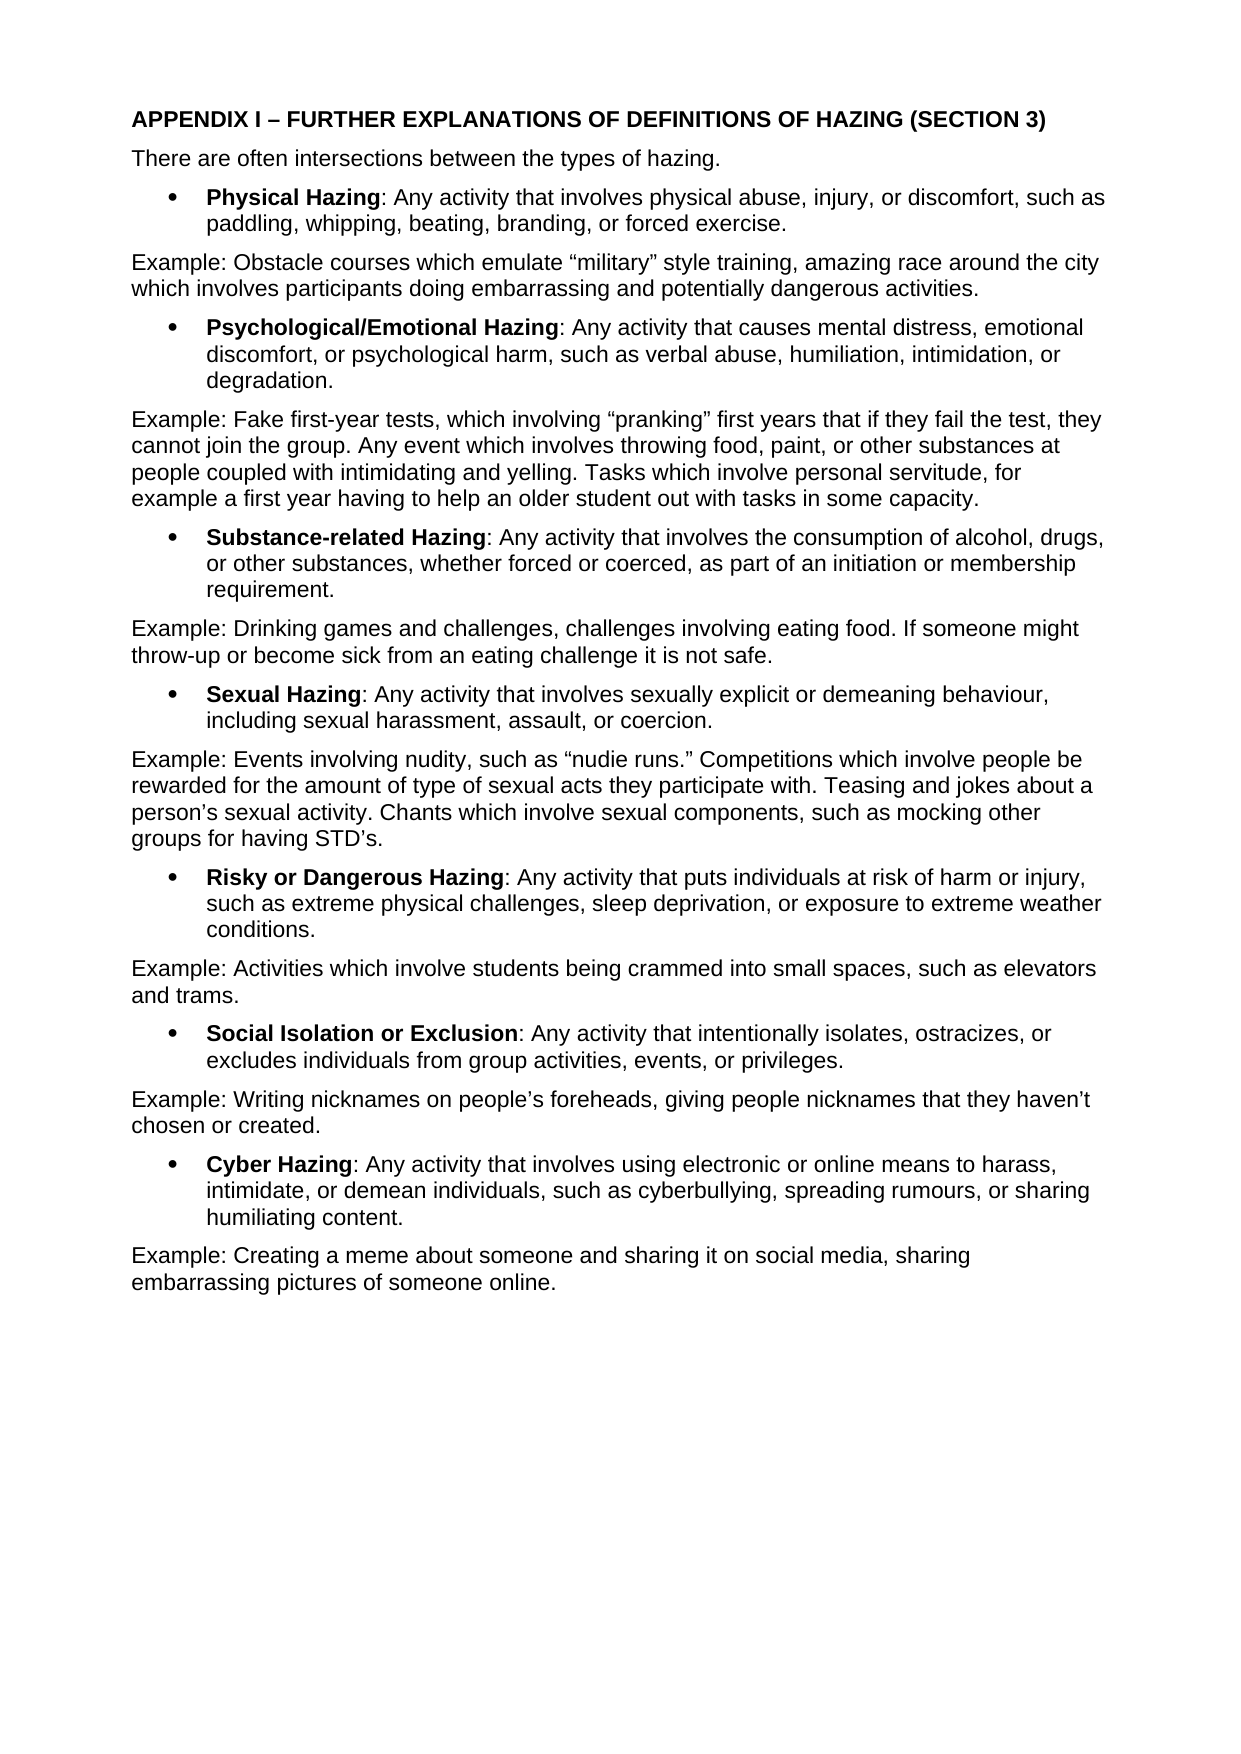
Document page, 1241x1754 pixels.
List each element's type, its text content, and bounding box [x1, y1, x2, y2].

list Risky or Dangerous Hazing: Any activity that puts individuals at risk of harm or injury, such as extreme physical challenges, sleep deprivation, or exposure to extreme weather conditions. [169, 864, 1109, 943]
text Example: Fake first-year tests, which involving “pranking” first years that if they fail the test, they cannot join the group. Any event which involves throwing food, paint, or other substances at people coupled with intimidating and yelling. Tasks which involve personal servitude, for example a first year having to help an older student out with tasks in some capacity. [131, 406, 1109, 511]
list Sexual Hazing: Any activity that involves sexually explicit or demeaning behaviour, including sexual harassment, assault, or coercion. [169, 681, 1109, 733]
text Example: Obstacle courses which emulate “military” style training, amazing race around the city which involves participants doing embarrassing and potentially dangerous activities. [131, 249, 1109, 302]
list Substance-related Hazing: Any activity that involves the consumption of alcohol, drugs, or other substances, whether forced or coerced, as part of an initiation or membership requirement. [169, 524, 1109, 603]
list Physical Hazing: Any activity that involves physical abuse, injury, or discomfort, such as paddling, whipping, beating, branding, or forced exercise. [169, 184, 1109, 237]
text Example: Drinking games and challenges, challenges involving eating food. If someone might throw-up or become sick from an eating challenge it is not safe. [131, 615, 1109, 668]
list Cyber Hazing: Any activity that involves using electronic or online means to harass, intimidate, or demean individuals, such as cyberbullying, spreading rumours, or sharing humiliating content. [169, 1151, 1109, 1230]
text Example: Activities which involve students being crammed into small spaces, such as elevators and trams. [131, 955, 1109, 1008]
text Example: Events involving nudity, such as “nudie runs.” Competitions which involve people be rewarded for the amount of type of sexual acts they participate with. Teasing and jokes about a person’s sexual activity. Chants which involve sexual components, such as mocking other groups for having STD’s. [131, 746, 1109, 851]
list Psychological/Emotional Hazing: Any activity that causes mental distress, emotional discomfort, or psychological harm, such as verbal abuse, humiliation, intimidation, or degradation. [169, 314, 1109, 393]
text APPENDIX I – FURTHER EXPLANATIONS OF DEFINITIONS OF HAZING (SECTION 3) [131, 106, 1109, 132]
text There are often intersections between the types of hazing. [131, 145, 1109, 171]
list Social Isolation or Exclusion: Any activity that intentionally isolates, ostracizes, or excludes individuals from group activities, events, or privileges. [169, 1020, 1109, 1073]
text Example: Creating a meme about someone and sharing it on social media, sharing embarrassing pictures of someone online. [131, 1242, 1109, 1295]
text Example: Writing nicknames on people’s foreheads, giving people nicknames that they haven’t chosen or created. [131, 1086, 1109, 1138]
